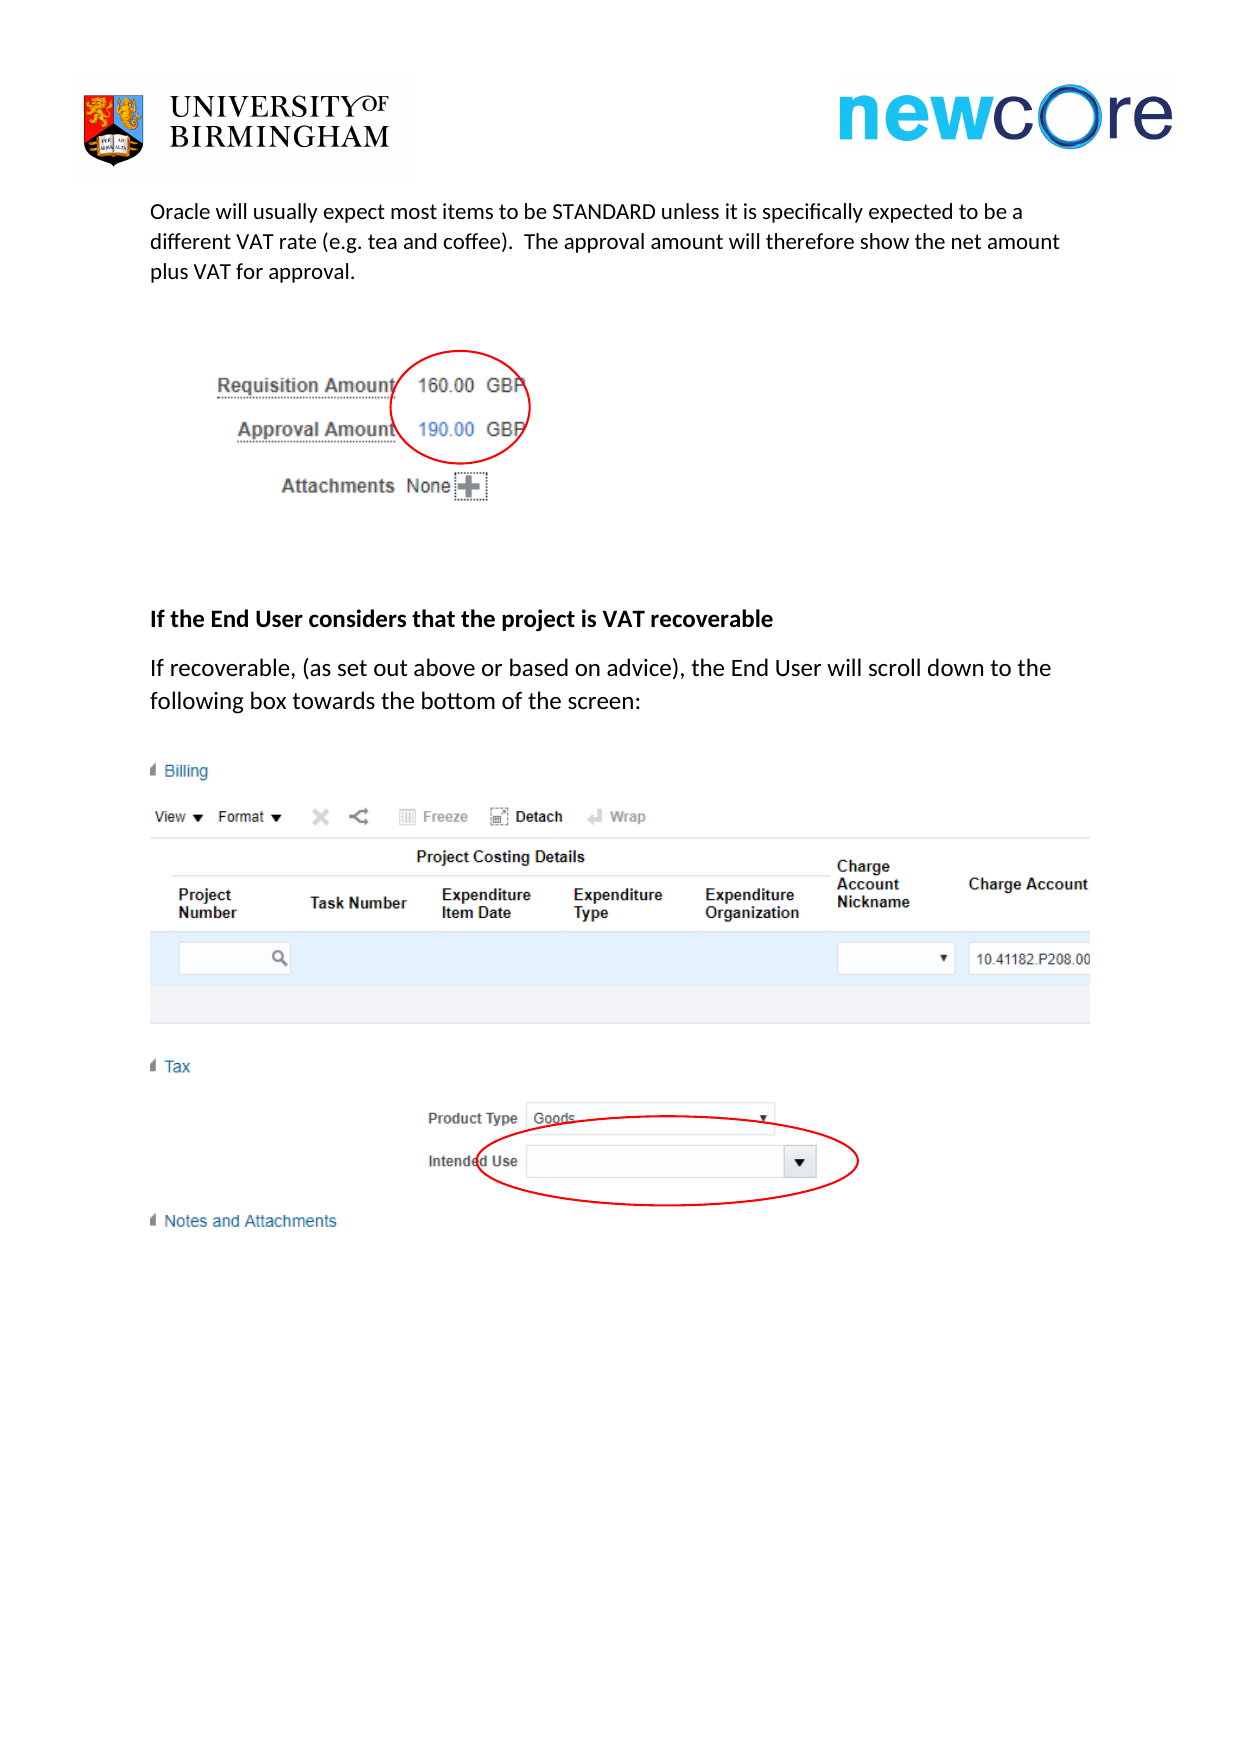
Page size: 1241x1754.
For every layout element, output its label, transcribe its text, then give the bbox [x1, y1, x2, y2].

picture [150, 351, 619, 584]
text If recoverable, (as set out above or based on advice), the End User will scroll down to the following box towards the bottom of the screen: [150, 652, 1090, 716]
text Oracle will usually expect most items to be STANDARD unless it is specifically expected to be a different VAT rate (e.g. tea and coffee). The approval amount will therefore show the net amount plus VAT for approval. [150, 197, 1090, 285]
picture [392, 353, 528, 462]
picture [150, 734, 1091, 1240]
text If the End User considers that the project is VAT recoverable [150, 603, 1090, 633]
picture [76, 75, 415, 183]
